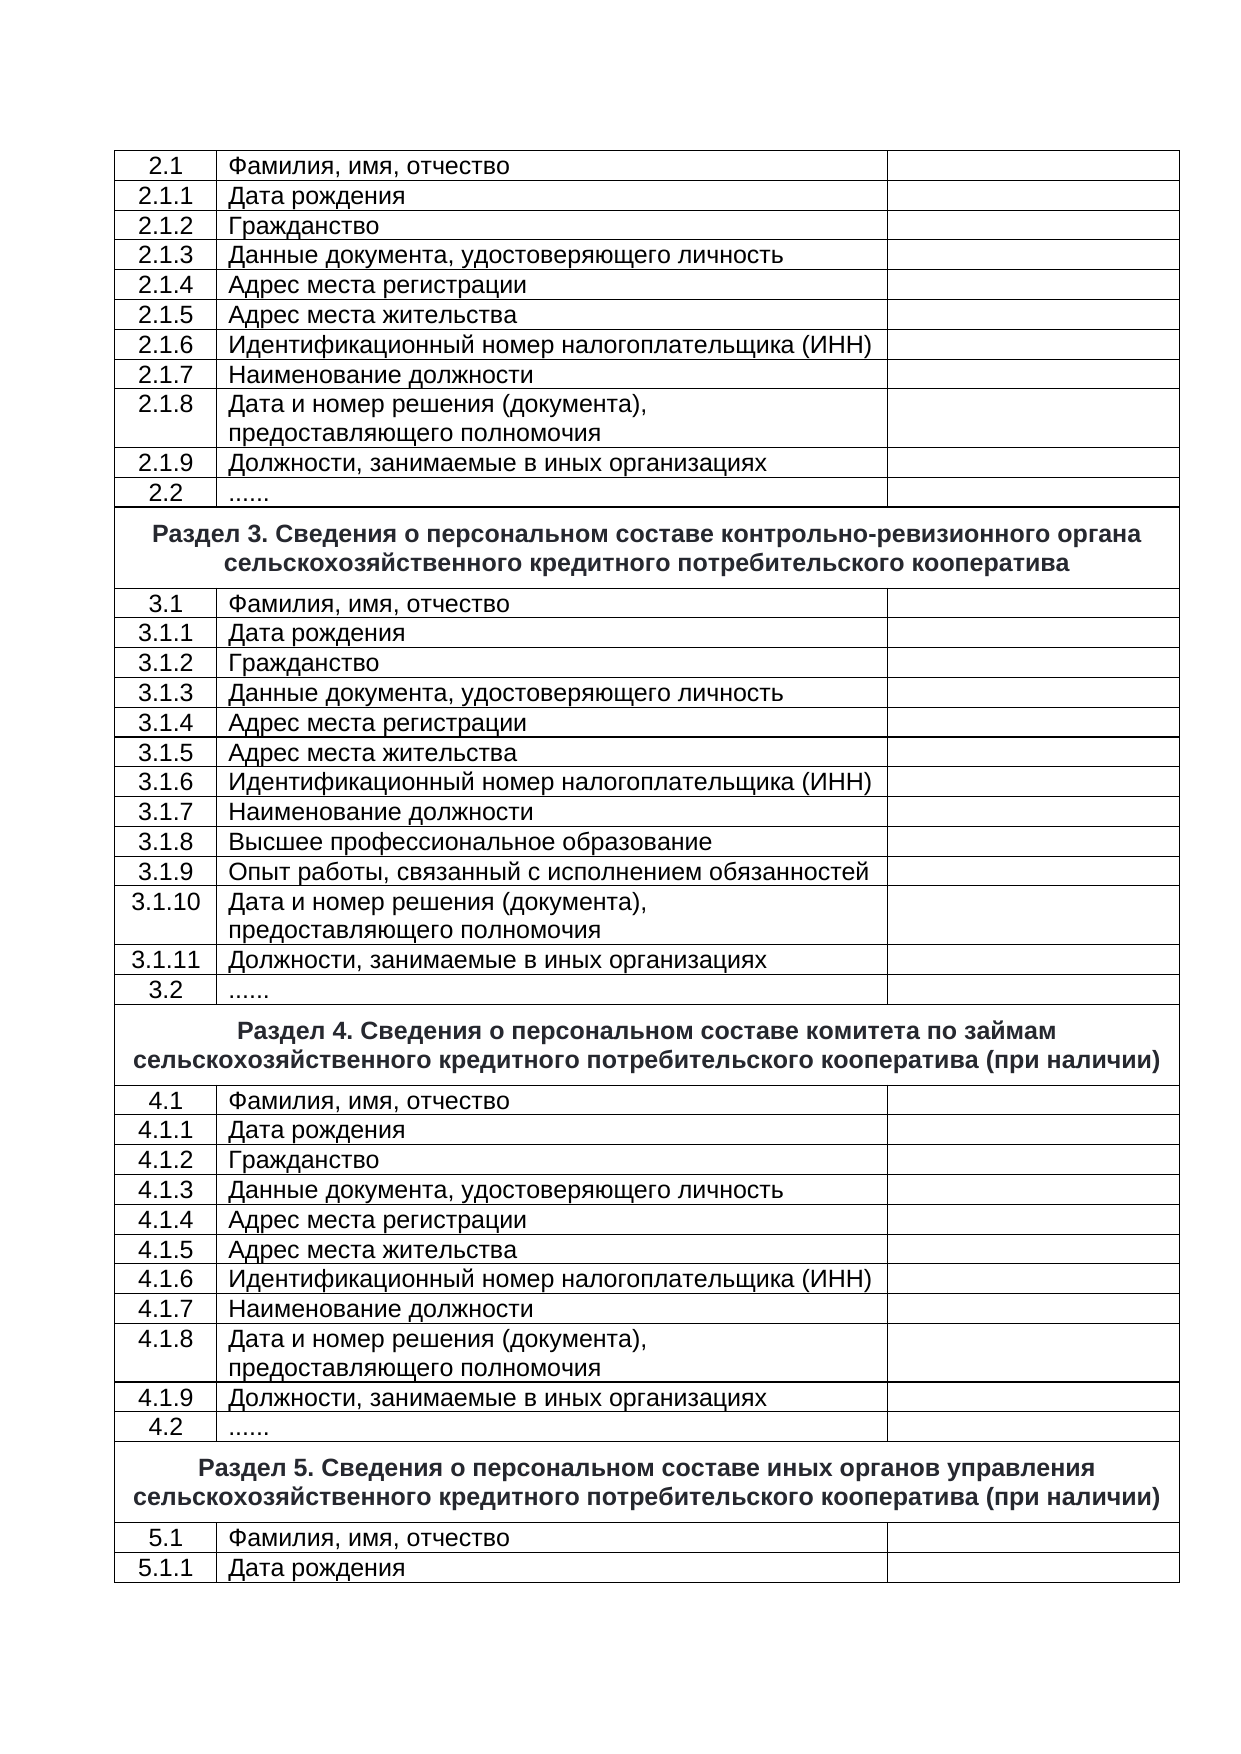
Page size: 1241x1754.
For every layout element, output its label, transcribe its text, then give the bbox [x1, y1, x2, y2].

table_cell [888, 738, 1179, 766]
table_cell 3.1.5 [115, 738, 216, 766]
table_cell [888, 270, 1179, 299]
table_cell Гражданство [217, 1145, 887, 1174]
table_cell 2.2 [115, 478, 216, 506]
table_cell [888, 389, 1179, 447]
table_cell [888, 1553, 1179, 1582]
table_cell 2.1.9 [115, 448, 216, 477]
table_cell Адрес места регистрации [217, 708, 887, 736]
table_cell Идентификационный номер налогоплательщика (ИНН) [217, 767, 887, 796]
table_cell 3.1.8 [115, 827, 216, 856]
table_cell Наименование должности [217, 1294, 887, 1323]
table_cell [888, 1294, 1179, 1323]
table_cell Дата рождения [217, 1553, 887, 1582]
table_cell [888, 300, 1179, 329]
table_cell [888, 1324, 1179, 1381]
table_cell 4.1 [115, 1086, 216, 1114]
table_cell Адрес места жительства [217, 300, 887, 329]
table_cell [888, 589, 1179, 617]
table_cell Должности, занимаемые в иных организациях [217, 1383, 887, 1411]
table_cell 3.1.2 [115, 648, 216, 677]
table_cell Раздел 4. Сведения о персональном составе комитета по займам сельскохозяйственного кредитного потребительского кооператива (при наличии) [115, 1005, 1179, 1084]
table_cell 3.1.3 [115, 678, 216, 707]
table_cell [888, 1412, 1179, 1441]
table_cell [888, 797, 1179, 826]
table_cell [888, 1383, 1179, 1411]
table_cell 2.1.7 [115, 360, 216, 388]
table_cell [888, 1264, 1179, 1293]
table_cell 3.1.7 [115, 797, 216, 826]
table_cell Фамилия, имя, отчество [217, 151, 887, 180]
table_cell Дата и номер решения (документа), предоставляющего полномочия [217, 1324, 887, 1381]
table_cell 2.1.1 [115, 181, 216, 209]
table_cell [888, 827, 1179, 856]
table_cell Должности, занимаемые в иных организациях [217, 448, 887, 477]
table_cell Фамилия, имя, отчество [217, 1523, 887, 1552]
table_cell 3.1.4 [115, 708, 216, 736]
table_cell 4.2 [115, 1412, 216, 1441]
table_cell [888, 886, 1179, 944]
table_cell 2.1.4 [115, 270, 216, 299]
table_cell Высшее профессиональное образование [217, 827, 887, 856]
table_cell 4.1.9 [115, 1383, 216, 1411]
table_cell [888, 1115, 1179, 1144]
table_cell 4.1.7 [115, 1294, 216, 1323]
table_cell Раздел 3. Сведения о персональном составе контрольно-ревизионного органа сельскохозяйственного кредитного потребительского кооператива [115, 508, 1179, 587]
table_cell Адрес места регистрации [217, 1205, 887, 1233]
table_cell 4.1.1 [115, 1115, 216, 1144]
table_cell Данные документа, удостоверяющего личность [217, 240, 887, 269]
table_cell Дата и номер решения (документа), предоставляющего полномочия [217, 389, 887, 447]
table_cell [888, 1205, 1179, 1233]
table_cell [888, 1523, 1179, 1552]
table_cell 2.1 [115, 151, 216, 180]
table_cell ...... [217, 975, 887, 1003]
table_cell Гражданство [217, 211, 887, 239]
table_cell 5.1.1 [115, 1553, 216, 1582]
table_cell 3.1.9 [115, 857, 216, 885]
table_cell [888, 857, 1179, 885]
table_cell [888, 1145, 1179, 1174]
table_cell [888, 767, 1179, 796]
table_cell [888, 360, 1179, 388]
table_cell ...... [217, 478, 887, 506]
table_cell [888, 330, 1179, 358]
table_cell Идентификационный номер налогоплательщика (ИНН) [217, 1264, 887, 1293]
table_cell 4.1.4 [115, 1205, 216, 1233]
table_cell 4.1.3 [115, 1175, 216, 1204]
table_cell Дата и номер решения (документа), предоставляющего полномочия [217, 886, 887, 944]
table_cell 3.1.11 [115, 945, 216, 974]
table_cell [888, 975, 1179, 1003]
table_cell 3.1.6 [115, 767, 216, 796]
table_cell Раздел 5. Сведения о персональном составе иных органов управления сельскохозяйственного кредитного потребительского кооператива (при наличии) [115, 1442, 1179, 1522]
table_cell Дата рождения [217, 181, 887, 209]
table_cell Адрес места жительства [217, 738, 887, 766]
table_cell Должности, занимаемые в иных организациях [217, 945, 887, 974]
table_cell [888, 478, 1179, 506]
table_cell [888, 648, 1179, 677]
table_cell [888, 618, 1179, 647]
table_cell 4.1.8 [115, 1324, 216, 1381]
table_cell Гражданство [217, 648, 887, 677]
table_cell Идентификационный номер налогоплательщика (ИНН) [217, 330, 887, 358]
table_cell 2.1.8 [115, 389, 216, 447]
table_cell Адрес места жительства [217, 1235, 887, 1263]
table_cell 5.1 [115, 1523, 216, 1552]
table_cell [888, 708, 1179, 736]
table_cell 2.1.2 [115, 211, 216, 239]
table_cell [888, 1235, 1179, 1263]
table_cell [888, 151, 1179, 180]
table_cell [888, 240, 1179, 269]
table_cell ...... [217, 1412, 887, 1441]
table_cell Наименование должности [217, 797, 887, 826]
table_cell Дата рождения [217, 1115, 887, 1144]
table_cell 3.1.1 [115, 618, 216, 647]
table_cell Данные документа, удостоверяющего личность [217, 678, 887, 707]
table_cell 2.1.5 [115, 300, 216, 329]
table_cell 3.2 [115, 975, 216, 1003]
table_cell [888, 448, 1179, 477]
table_cell [888, 181, 1179, 209]
table_cell 2.1.6 [115, 330, 216, 358]
table_cell [888, 1086, 1179, 1114]
table_cell 2.1.3 [115, 240, 216, 269]
table_cell 3.1 [115, 589, 216, 617]
table_cell Данные документа, удостоверяющего личность [217, 1175, 887, 1204]
table_cell Адрес места регистрации [217, 270, 887, 299]
table_cell Фамилия, имя, отчество [217, 1086, 887, 1114]
table_cell Фамилия, имя, отчество [217, 589, 887, 617]
table_cell [888, 945, 1179, 974]
table_cell 3.1.10 [115, 886, 216, 944]
table_cell 4.1.2 [115, 1145, 216, 1174]
table_cell 4.1.6 [115, 1264, 216, 1293]
table_cell [888, 1175, 1179, 1204]
table_cell 4.1.5 [115, 1235, 216, 1263]
table_cell Опыт работы, связанный с исполнением обязанностей [217, 857, 887, 885]
table_cell [888, 211, 1179, 239]
table_cell Дата рождения [217, 618, 887, 647]
table_cell Наименование должности [217, 360, 887, 388]
table_cell [888, 678, 1179, 707]
